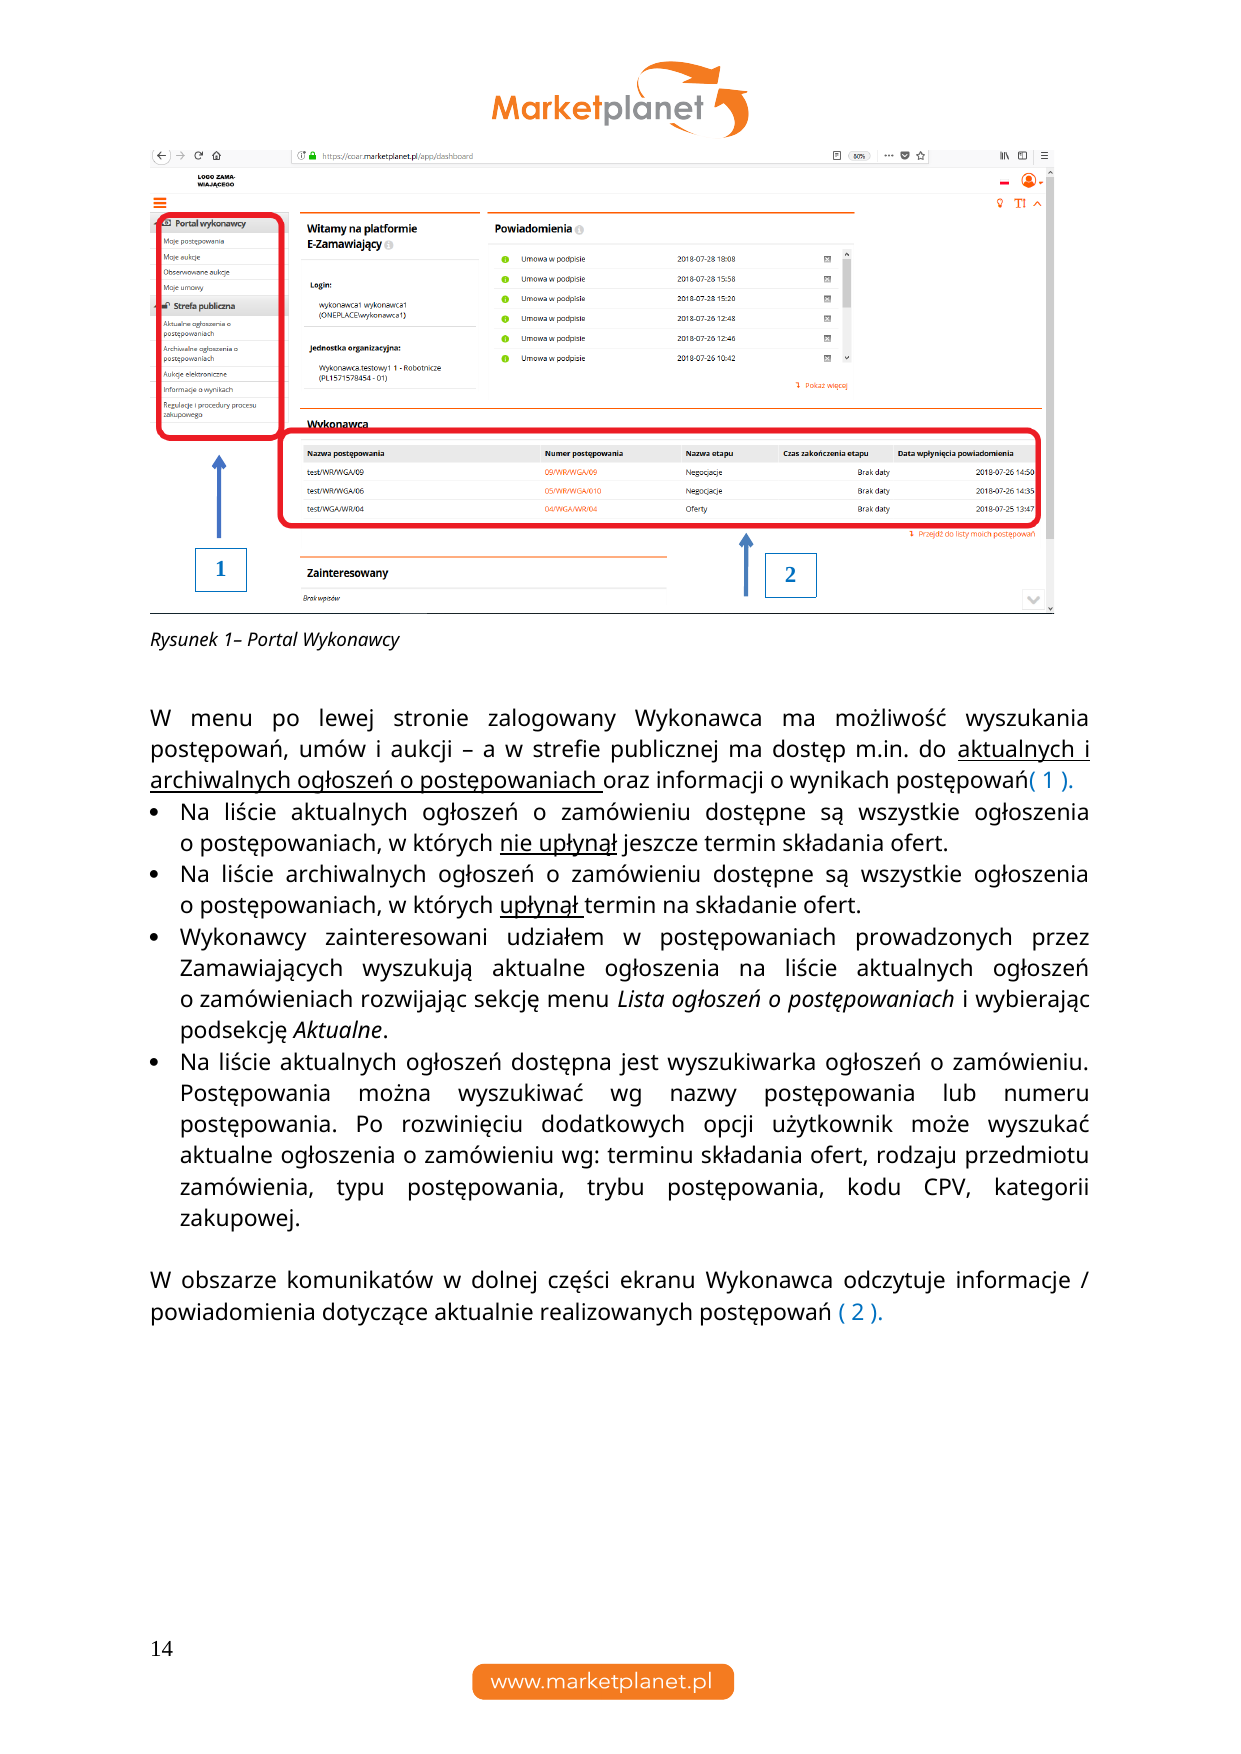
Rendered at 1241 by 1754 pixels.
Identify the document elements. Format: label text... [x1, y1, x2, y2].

list Na liście aktualnych ogłoszeń dostępna jest wyszukiwarka ogłoszeń o zamówieniu. Postępowania można wyszukiwać wg nazwy postępowania lub numeru postępowania. Po rozwinięciu dodatkowych opcji użytkownik może wyszukać aktualne ogłoszenia o zamówieniu wg: terminu składania ofert, rodzaju przedmiotu zamówienia, typu postępowania, trybu postępowania, kodu CPV, kategorii zakupowej. [150, 1046, 1090, 1233]
list Na liście archiwalnych ogłoszeń o zamówieniu dostępne są wszystkie ogłoszenia o postępowaniach, w których upłynął termin na składanie ofert. [150, 858, 1090, 921]
picture [448, 1661, 755, 1702]
list Na liście aktualnych ogłoszeń o zamówieniu dostępne są wszystkie ogłoszenia o postępowaniach, w których nie upłynął jeszcze termin składania ofert. [150, 796, 1090, 858]
list Rysunek 1– Portal Wykonawcy [150, 626, 1090, 651]
list Wykonawcy zainteresowani udziałem w postępowaniach prowadzonych przez Zamawiających wyszukują aktualne ogłoszenia na liście aktualnych ogłoszeń o zamówieniach rozwijając sekcję menu Lista ogłoszeń o postępowaniach i wybierając podsekcję Aktualne. [150, 921, 1090, 1046]
picture [482, 52, 759, 145]
text W obszarze komunikatów w dolnej części ekranu Wykonawca odczytuje informacje / powiadomienia dotyczące aktualnie realizowanych postępowań ( 2 ). [150, 1264, 1090, 1327]
text W menu po lewej stronie zalogowany Wykonawca ma możliwość wyszukania postępowań, umów i aukcji – a w strefie publicznej ma dostęp m.in. do aktualnych i archiwalnych ogłoszeń o postępowaniach oraz informacji o wynikach postępowań( 1 ). [150, 702, 1090, 796]
picture [150, 150, 1055, 614]
